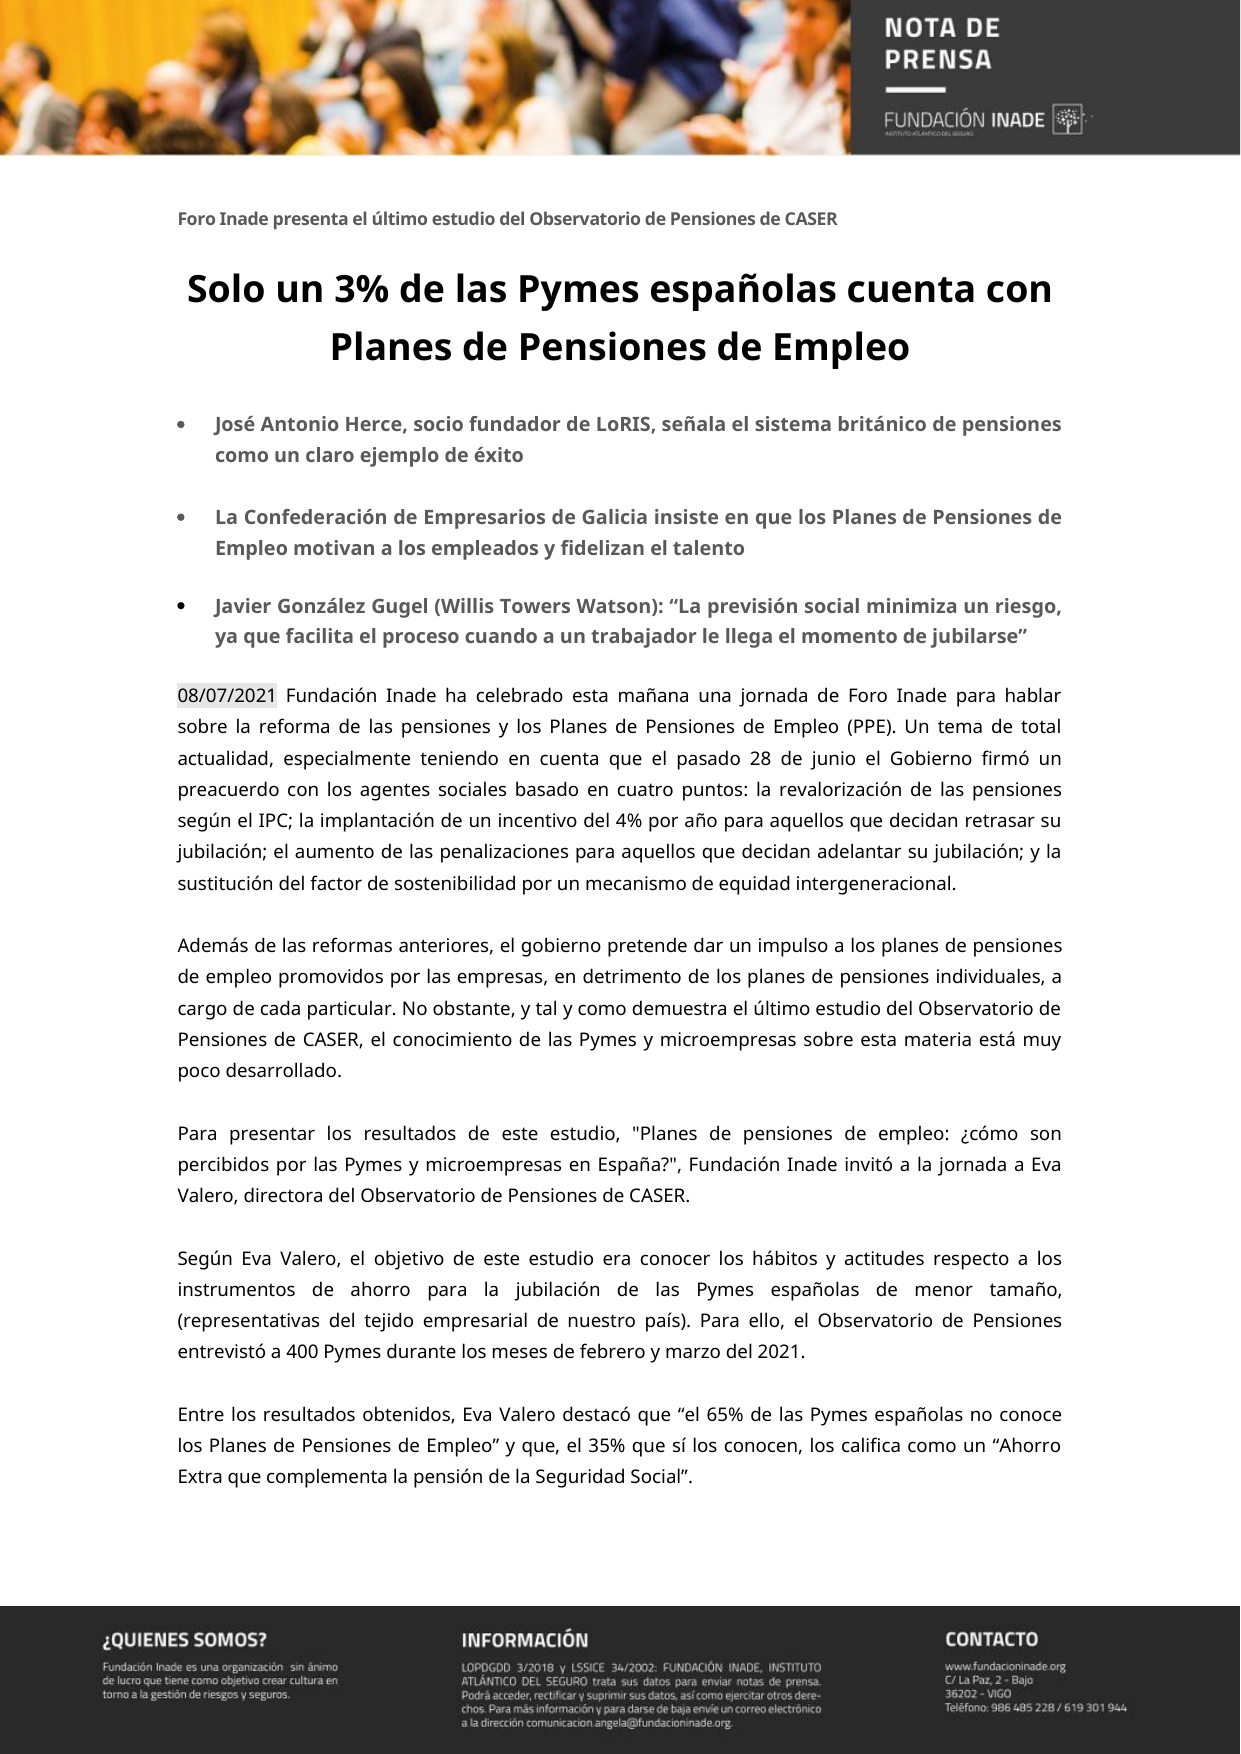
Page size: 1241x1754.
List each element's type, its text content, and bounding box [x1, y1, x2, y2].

text Foro Inade presenta el último estudio del Observatorio de Pensiones de CASER [177, 207, 1063, 231]
text Además de las reformas anteriores, el gobierno pretende dar un impulso a los planes de pensiones de empleo promovidos por las empresas, en detrimento de los planes de pensiones individuales, a cargo de cada particular. No obstante, y tal y como demuestra el último estudio del Observatorio de Pensiones de CASER, el conocimiento de las Pymes y microempresas sobre esta materia está muy poco desarrollado. [177, 928, 1063, 1084]
text Para presentar los resultados de este estudio, "Planes de pensiones de empleo: ¿cómo son percibidos por las Pymes y microempresas en España?", Fundación Inade invitó a la jornada a Eva Valero, directora del Observatorio de Pensiones de CASER. [177, 1115, 1063, 1209]
picture [0, 0, 1241, 156]
picture [0, 1606, 1240, 1754]
text Entre los resultados obtenidos, Eva Valero destacó que “el 65% de las Pymes españolas no conoce los Planes de Pensiones de Empleo” y que, el 35% que sí los conocen, los califica como un “Ahorro Extra que complementa la pensión de la Seguridad Social”. [177, 1396, 1063, 1490]
list José Antonio Herce, socio fundador de LoRIS, señala el sistema británico de pensiones como un claro ejemplo de éxito [177, 410, 1063, 468]
text Según Eva Valero, el objetivo de este estudio era conocer los hábitos y actitudes respecto a los instrumentos de ahorro para la jubilación de las Pymes españolas de menor tamaño, (representativas del tejido empresarial de nuestro país). Para ello, el Observatorio de Pensiones entrevistó a 400 Pymes durante los meses de febrero y marzo del 2021. [177, 1240, 1063, 1365]
list Javier González Gugel (Willis Towers Watson): “La previsión social minimiza un riesgo, ya que facilita el proceso cuando a un trabajador le llega el momento de jubilarse” [177, 592, 1063, 650]
list La Confederación de Empresarios de Galicia insiste en que los Planes de Pensiones de Empleo motivan a los empleados y fidelizan el talento [177, 503, 1063, 561]
text 08/07/2021 Fundación Inade ha celebrado esta mañana una jornada de Foro Inade para hablar sobre la reforma de las pensiones y los Planes de Pensiones de Empleo (PPE). Un tema de total actualidad, especialmente teniendo en cuenta que el pasado 28 de junio el Gobierno firmó un preacuerdo con los agentes sociales basado en cuatro puntos: la revalorización de las pensiones según el IPC; la implantación de un incentivo del 4% por año para aquellos que decidan retrasar su jubilación; el aumento de las penalizaciones para aquellos que decidan adelantar su jubilación; y la sustitución del factor de sostenibilidad por un mecanismo de equidad intergeneracional. [177, 678, 1063, 896]
text Solo un 3% de las Pymes españolas cuenta con Planes de Pensiones de Empleo [177, 262, 1063, 372]
